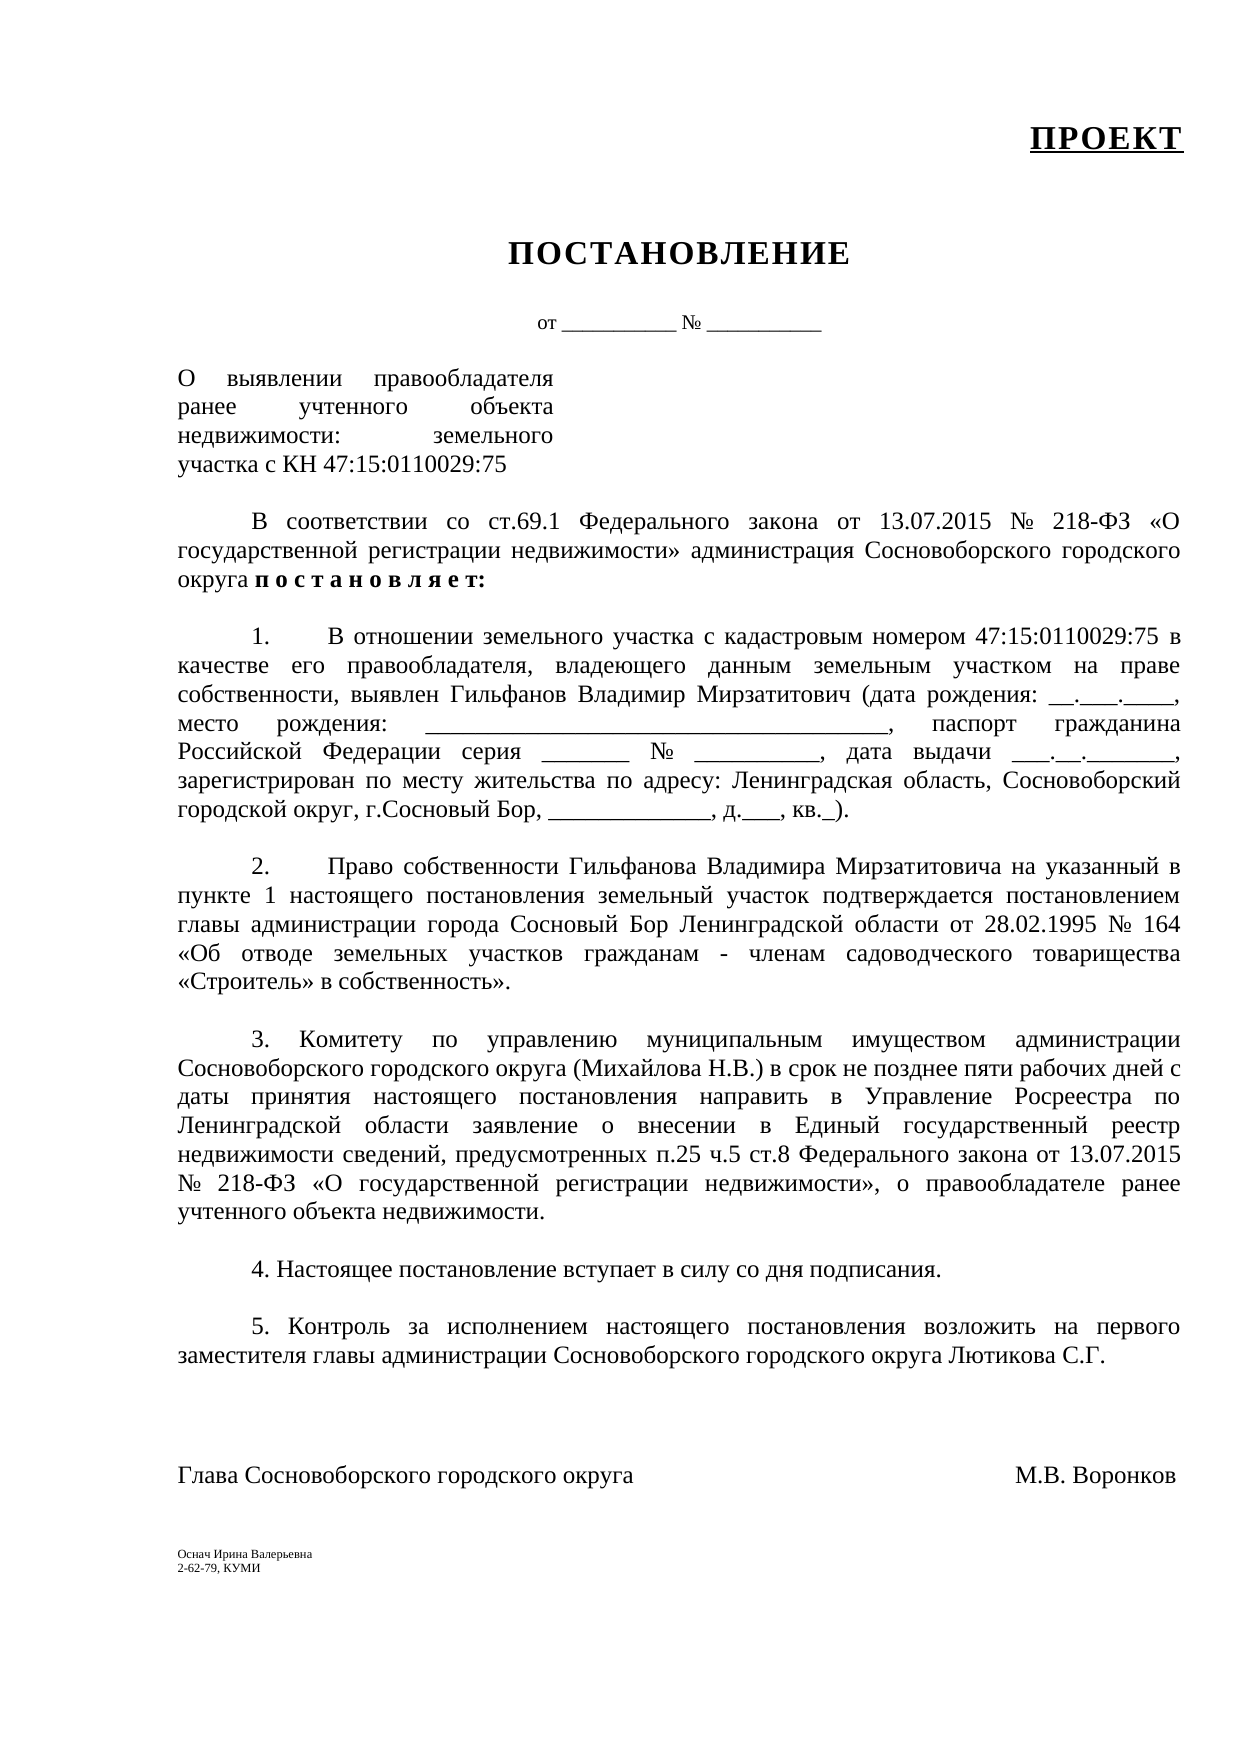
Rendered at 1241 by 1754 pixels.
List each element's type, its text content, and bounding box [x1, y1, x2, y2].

text 2-62-79, КУМИ [177, 1561, 1181, 1575]
text Глава Сосновоборского городского округа М.В. Воронков [177, 1460, 1181, 1489]
list Право собственности Гильфанова Владимира Мирзатитовича на указанный в пункте 1 настоящего постановления земельный участок подтверждается постановлением главы администрации города Сосновый Бор Ленинградской области от 28.02.1995 № 164 «Об отводе земельных участков гражданам - членам садоводческого товарищества «Строитель» в собственность». [177, 851, 1181, 995]
text ПОСТАНОВЛЕНИЕ [177, 233, 1181, 271]
text от ___________ № ___________ [177, 310, 1181, 334]
list В отношении земельного участка с кадастровым номером 47:15:0110029:75 в качестве его правообладателя, владеющего данным земельным участком на праве собственности, выявлен Гильфанов Владимир Мирзатитович (дата рождения: __.___.____, место рождения: _____________________________________, паспорт гражданина Российской Федерации серия _______ № __________, дата выдачи ___.__._______, зарегистрирован по месту жительства по адресу: Ленинградская область, Сосновоборский городской округ, г.Сосновый Бор, _____________, д.___, кв._). [177, 621, 1181, 823]
text В соответствии со ст.69.1 Федерального закона от 13.07.2015 № 218-ФЗ «О государственной регистрации недвижимости» администрация Сосновоборского городского округа п о с т а н о в л я е т: [177, 506, 1181, 593]
subtitle ПРОЕКТ [177, 118, 1181, 156]
text 3. Комитету по управлению муниципальным имуществом администрации Сосновоборского городского округа (Михайлова Н.В.) в срок не позднее пяти рабочих дней с даты принятия настоящего постановления направить в Управление Росреестра по Ленинградской области заявление о внесении в Единый государственный реестр недвижимости сведений, предусмотренных п.25 ч.5 ст.8 Федерального закона от 13.07.2015 № 218-ФЗ «О государственной регистрации недвижимости», о правообладателе ранее учтенного объекта недвижимости. [177, 1024, 1181, 1225]
text Оснач Ирина Валерьевна [177, 1547, 1181, 1561]
text 5. Контроль за исполнением настоящего постановления возложить на первого заместителя главы администрации Сосновоборского городского округа Лютикова С.Г. [177, 1311, 1181, 1369]
table_header О выявлении правообладателя ранее учтенного объекта недвижимости: земельного участка с КН 47:15:0110029:75 [166, 363, 565, 478]
text 4. Настоящее постановление вступает в силу со дня подписания. [177, 1254, 1181, 1283]
